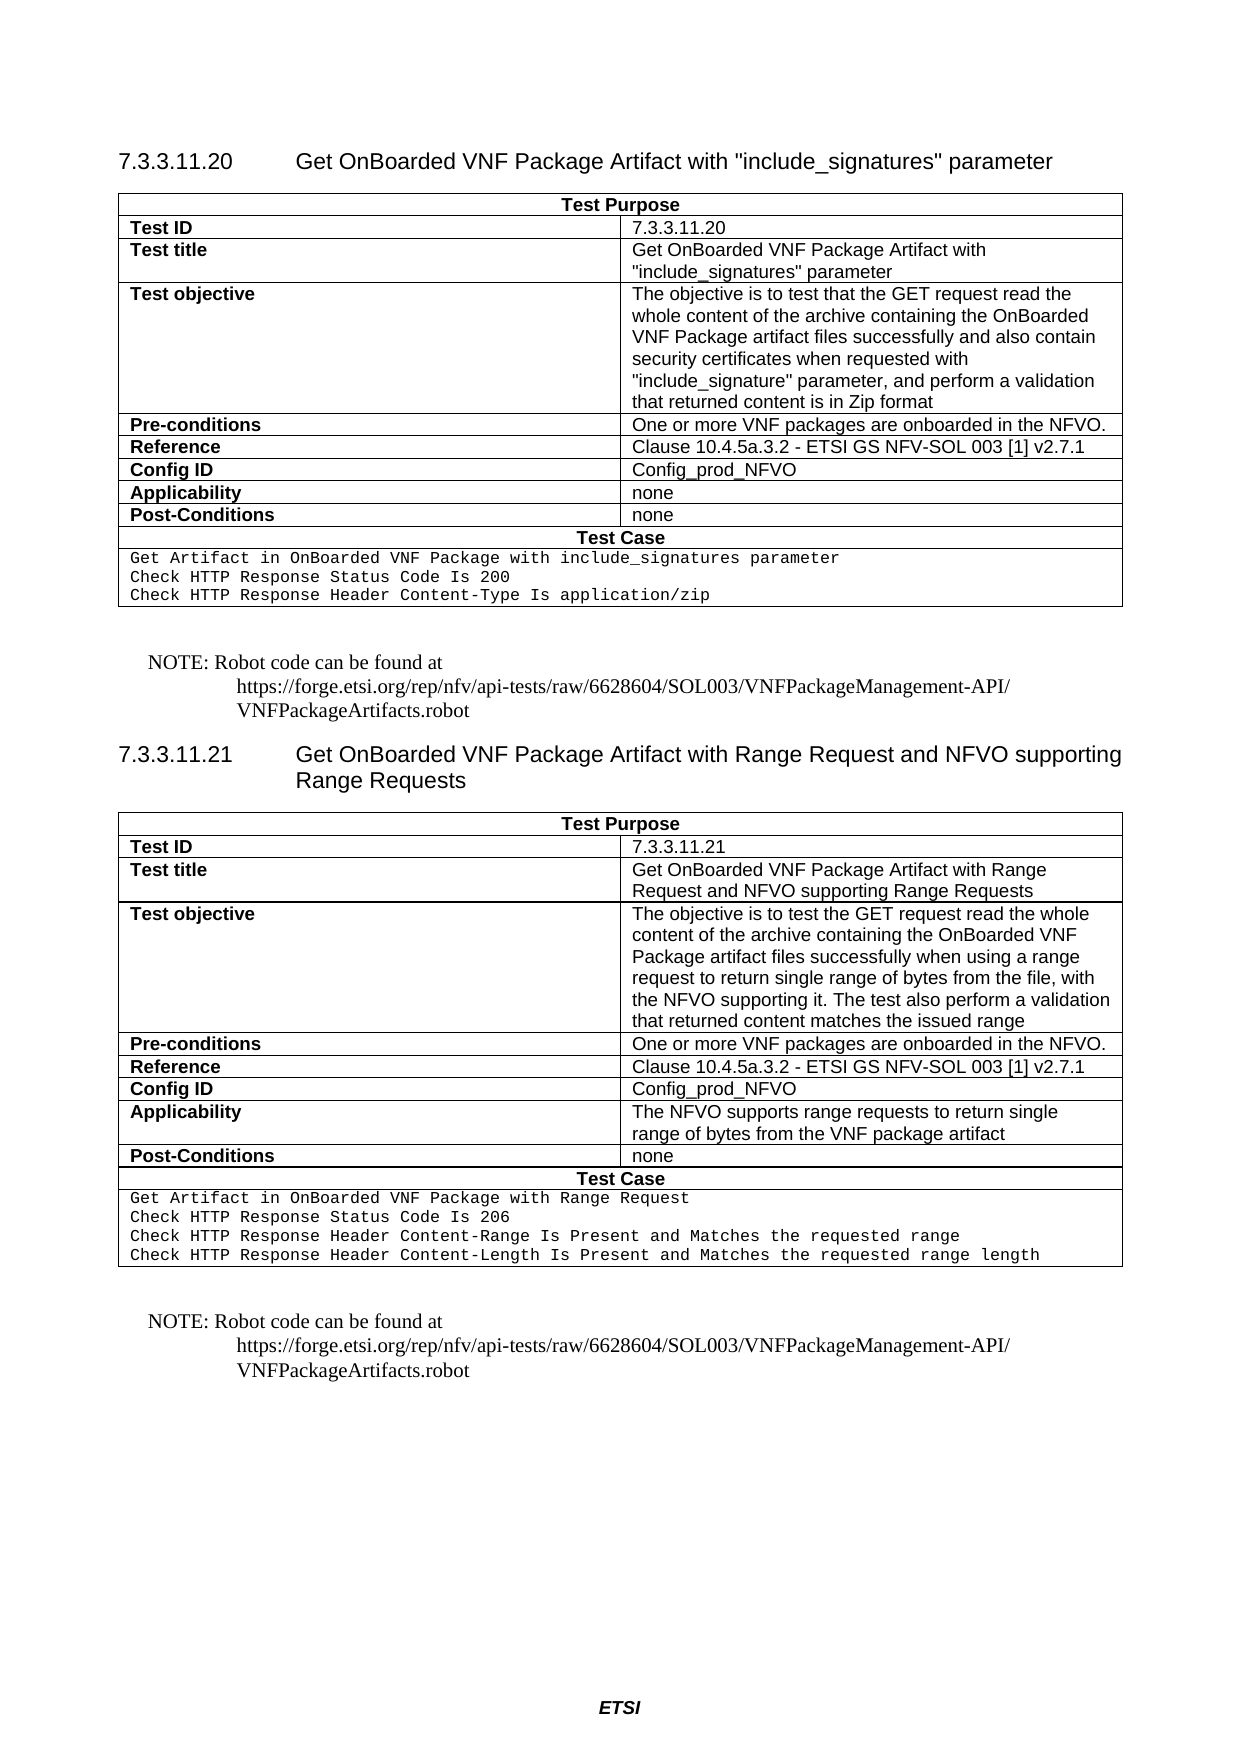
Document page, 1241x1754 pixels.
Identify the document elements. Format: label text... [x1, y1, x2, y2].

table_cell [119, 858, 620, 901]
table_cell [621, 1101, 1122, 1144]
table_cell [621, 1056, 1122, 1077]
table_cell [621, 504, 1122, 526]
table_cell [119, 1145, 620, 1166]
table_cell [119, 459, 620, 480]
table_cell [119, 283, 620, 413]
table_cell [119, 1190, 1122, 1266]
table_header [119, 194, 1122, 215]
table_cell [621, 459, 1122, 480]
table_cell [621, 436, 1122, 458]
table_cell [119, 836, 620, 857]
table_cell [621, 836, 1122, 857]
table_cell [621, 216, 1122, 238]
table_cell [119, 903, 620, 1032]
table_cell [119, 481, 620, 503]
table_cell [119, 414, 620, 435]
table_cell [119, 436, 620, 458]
text NOTE: Robot code can be found at https://forge.etsi.org/rep/nfv/api-tests/raw/6628604/SOL003/VNFPackageManagement-API/VNFPackageArtifacts.robot [148, 1309, 1122, 1382]
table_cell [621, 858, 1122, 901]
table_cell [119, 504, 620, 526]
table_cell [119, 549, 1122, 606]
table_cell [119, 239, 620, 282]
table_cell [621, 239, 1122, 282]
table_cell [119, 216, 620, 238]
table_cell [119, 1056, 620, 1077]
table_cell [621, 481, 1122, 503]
subtitle 7.3.3.11.21 Get OnBoarded VNF Package Artifact with Range Request and NFVO supporting Range Requests [118, 741, 1122, 793]
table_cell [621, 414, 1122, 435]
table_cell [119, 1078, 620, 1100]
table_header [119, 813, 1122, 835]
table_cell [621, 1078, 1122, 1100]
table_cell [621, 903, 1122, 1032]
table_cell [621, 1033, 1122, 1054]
text NOTE: Robot code can be found at https://forge.etsi.org/rep/nfv/api-tests/raw/6628604/SOL003/VNFPackageManagement-API/VNFPackageArtifacts.robot [148, 650, 1122, 722]
subtitle 7.3.3.11.20 Get OnBoarded VNF Package Artifact with "include_signatures" parameter [118, 148, 1122, 174]
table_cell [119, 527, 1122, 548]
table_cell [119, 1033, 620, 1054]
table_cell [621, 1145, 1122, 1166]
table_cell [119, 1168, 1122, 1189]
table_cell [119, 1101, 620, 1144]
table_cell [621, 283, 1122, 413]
